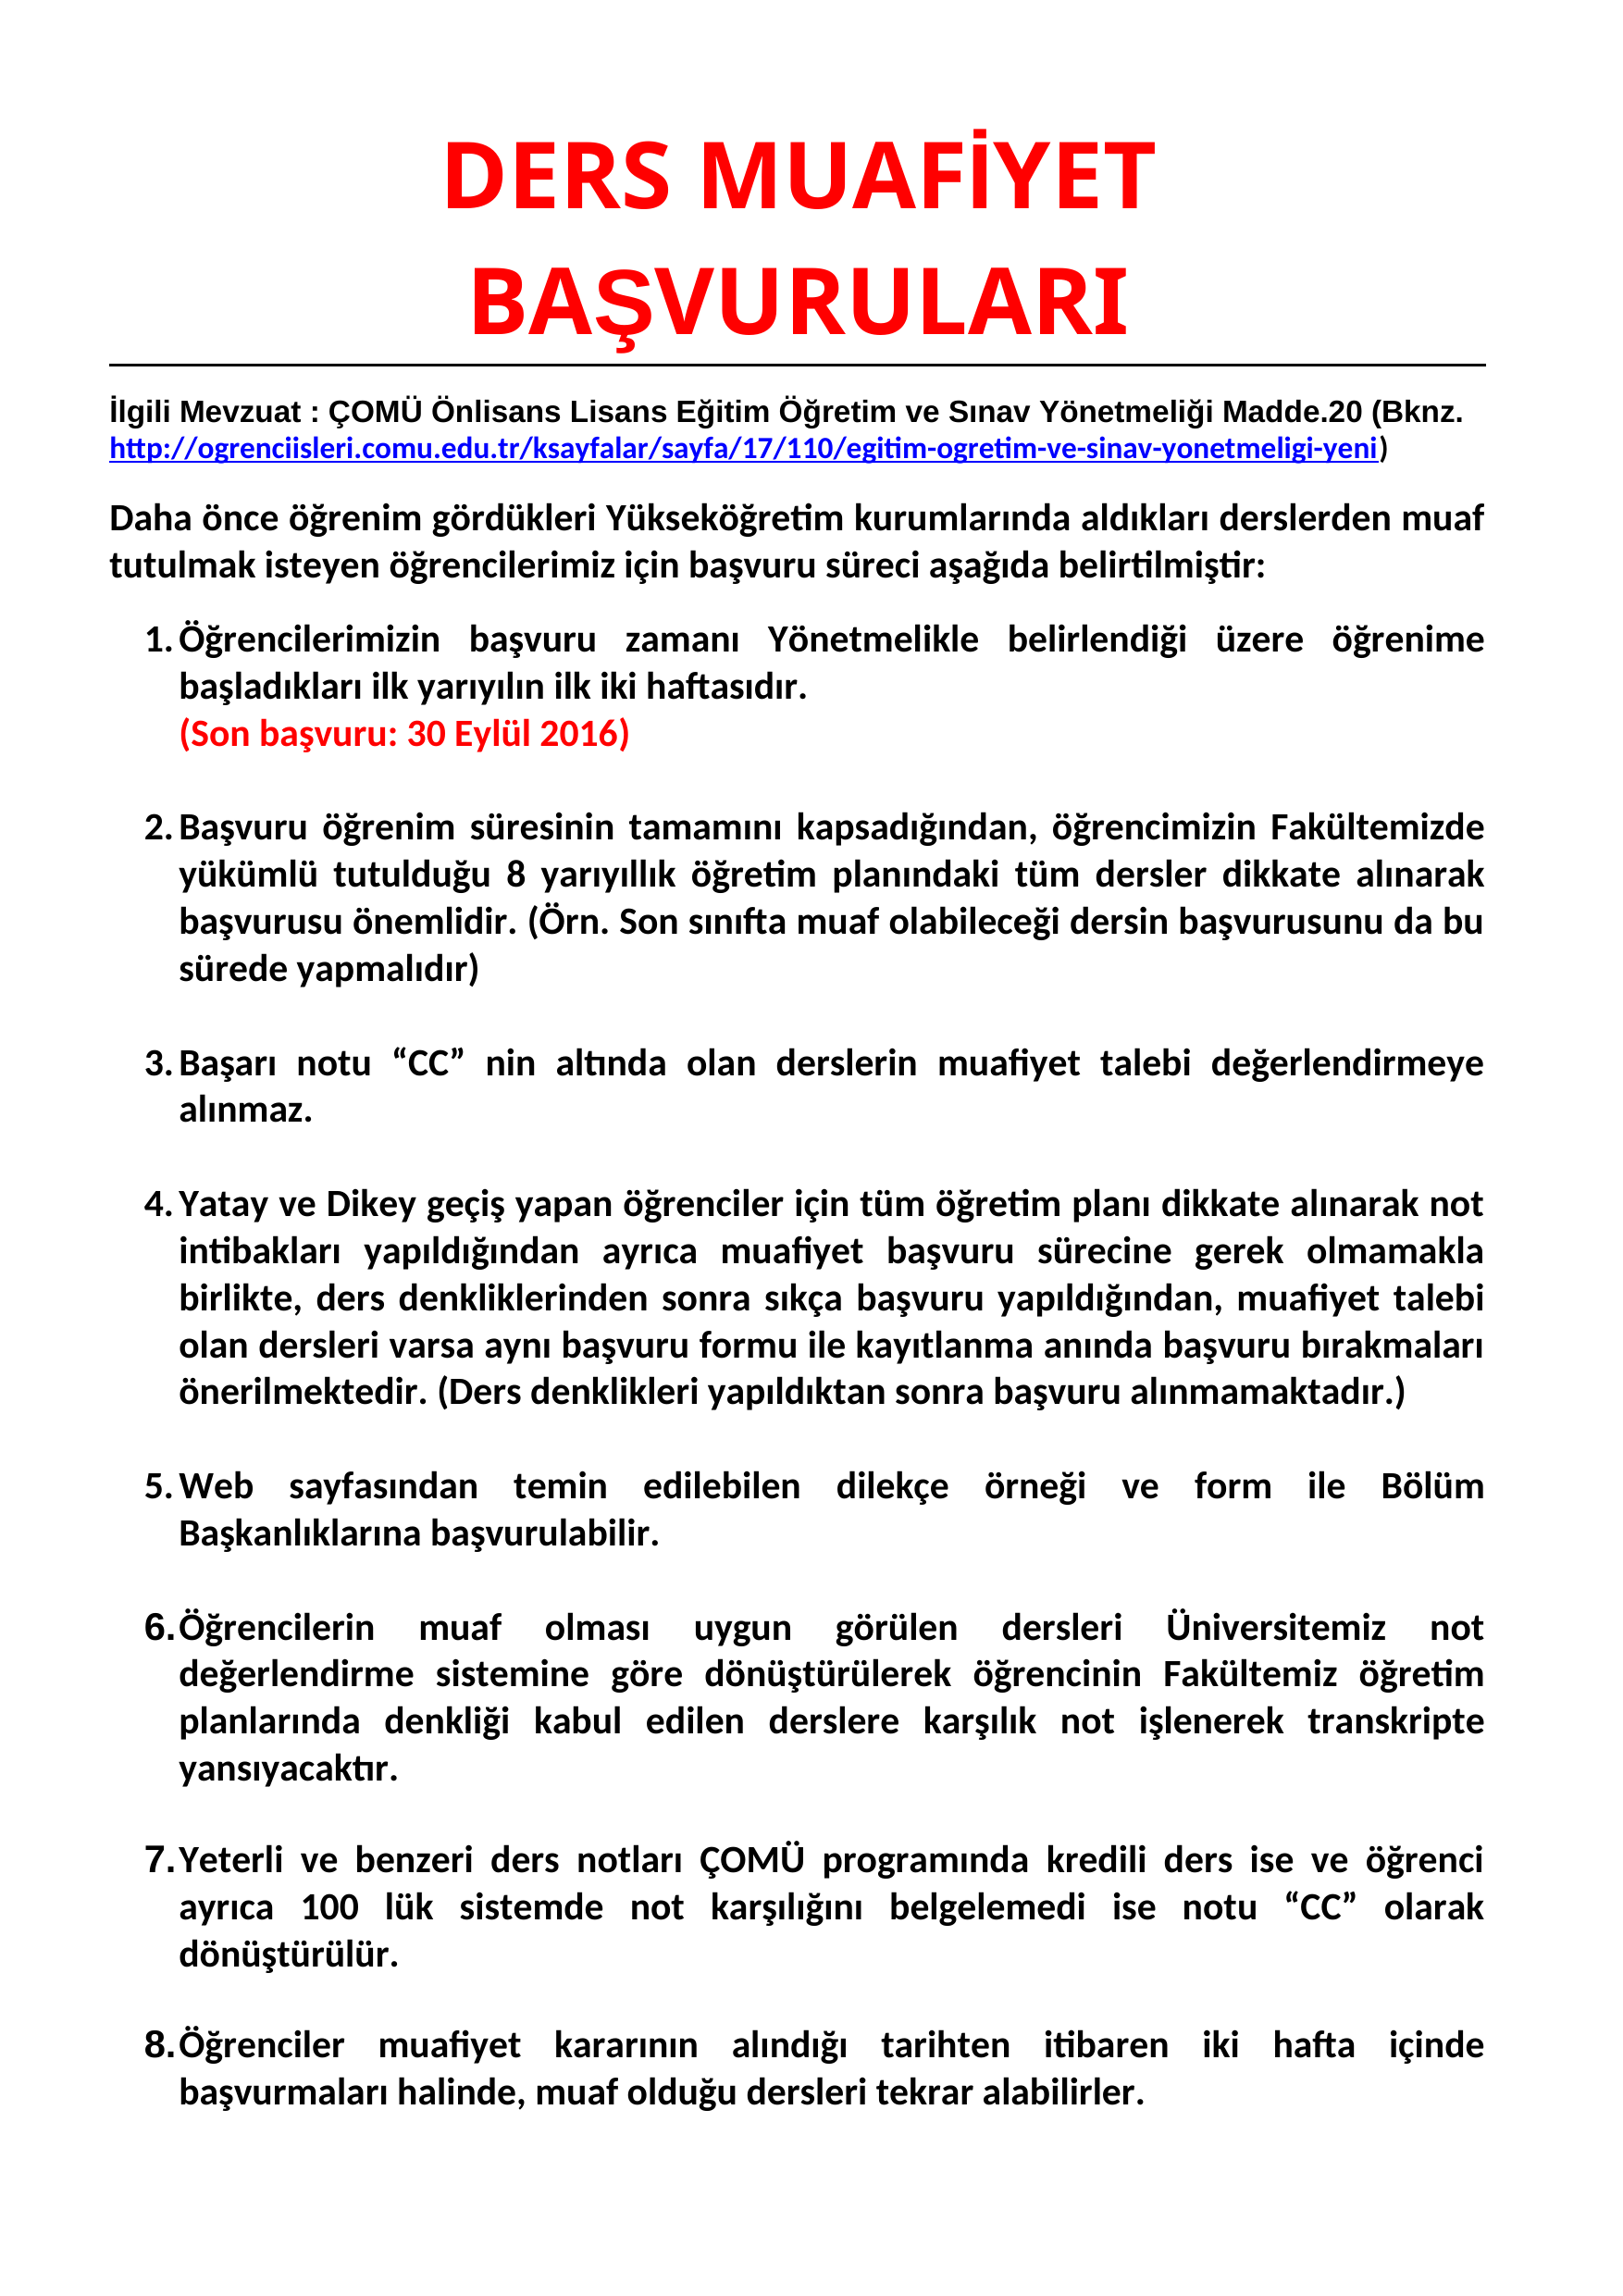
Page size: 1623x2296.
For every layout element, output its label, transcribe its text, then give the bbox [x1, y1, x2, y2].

text Daha önce öğrenim gördükleri Yükseköğretim kurumlarında aldıkları derslerden muaf tutulmak isteyen öğrencilerimiz için başvuru süreci aşağıda belirtilmiştir: [109, 493, 1486, 588]
list Başvuru öğrenim süresinin tamamını kapsadığından, öğrencimizin Fakültemizde yükümlü tutulduğu 8 yarıyıllık öğretim planındaki tüm dersler dikkate alınarak başvurusu önemlidir. (Örn. Son sınıfta muaf olabileceği dersin başvurusunu da bu sürede yapmalıdır) [144, 802, 1486, 991]
text İlgili Mevzuat : ÇOMÜ Önlisans Lisans Eğitim Öğretim ve Sınav Yönetmeliği Madde.20 (Bknz. http://ogrenciisleri.comu.edu.tr/ksayfalar/sayfa/17/110/egitim-ogretim-ve-sinav-yonetmeligi-yeni) [109, 393, 1486, 466]
list Öğrencilerimizin başvuru zamanı Yönetmelikle belirlendiği üzere öğrenime başladıkları ilk yarıyılın ilk iki haftasıdır. [144, 614, 1486, 709]
list Öğrencilerin muaf olması uygun görülen dersleri Üniversitemiz not değerlendirme sistemine göre dönüştürülerek öğrencinin Fakültemiz öğretim planlarında denkliği kabul edilen derslere karşılık not işlenerek transkripte yansıyacaktır. [144, 1603, 1486, 1791]
list (Son başvuru: 30 Eylül 2016) [179, 709, 1486, 756]
text DERS MUAFİYET BAŞVURULARI [109, 109, 1486, 364]
list Web sayfasından temin edilebilen dilekçe örneği ve form ile Bölüm Başkanlıklarına başvurulabilir. [144, 1461, 1486, 1556]
list Yeterli ve benzeri ders notları ÇOMÜ programında kredili ders ise ve öğrenci ayrıca 100 lük sistemde not karşılığını belgelemedi ise notu “CC” olarak dönüştürülür. [144, 1835, 1486, 1976]
list Yatay ve Dikey geçiş yapan öğrenciler için tüm öğretim planı dikkate alınarak not intibakları yapıldığından ayrıca muafiyet başvuru sürecine gerek olmamakla birlikte, ders denkliklerinden sonra sıkça başvuru yapıldığından, muafiyet talebi olan dersleri varsa aynı başvuru formu ile kayıtlanma anında başvuru bırakmaları önerilmektedir. (Ders denklikleri yapıldıktan sonra başvuru alınmamaktadır.) [144, 1179, 1486, 1414]
list Başarı notu “CC” nin altında olan derslerin muafiyet talebi değerlendirmeye alınmaz. [144, 1038, 1486, 1132]
list Öğrenciler muafiyet kararının alındığı tarihten itibaren iki hafta içinde başvurmaları halinde, muaf olduğu dersleri tekrar alabilirler. [144, 2020, 1486, 2115]
